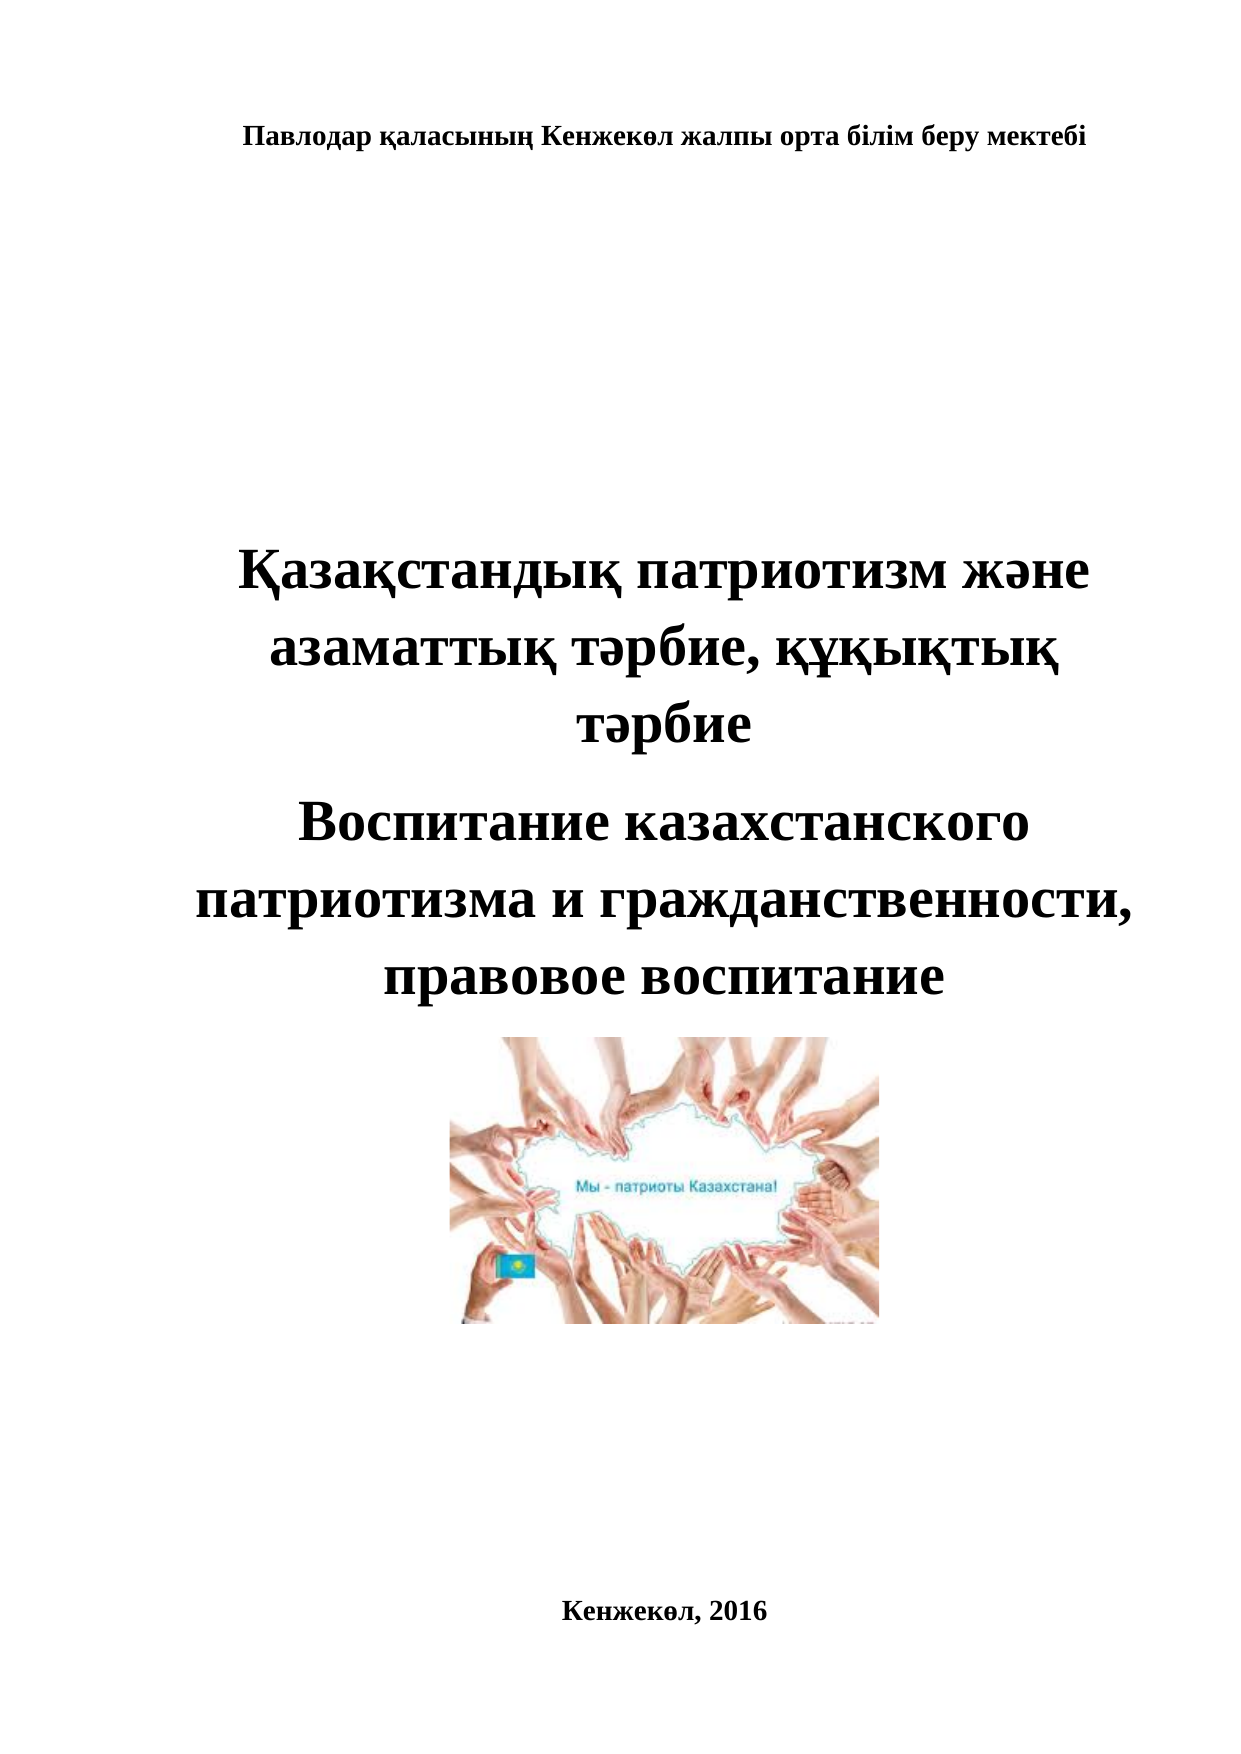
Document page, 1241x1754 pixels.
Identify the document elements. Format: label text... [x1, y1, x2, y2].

text Павлодар қаласының Кенжекөл жалпы орта білім беру мектебі [177, 118, 1152, 152]
text Кенжекөл, 2016 [177, 1593, 1152, 1627]
picture [449, 1037, 880, 1324]
text Қазақстандық патриотизм және азаматтық тәрбие, құқықтық тәрбие [177, 534, 1152, 755]
text Воспитание казахстанского патриотизма и гражданственности, правовое воспитание [177, 786, 1152, 1007]
